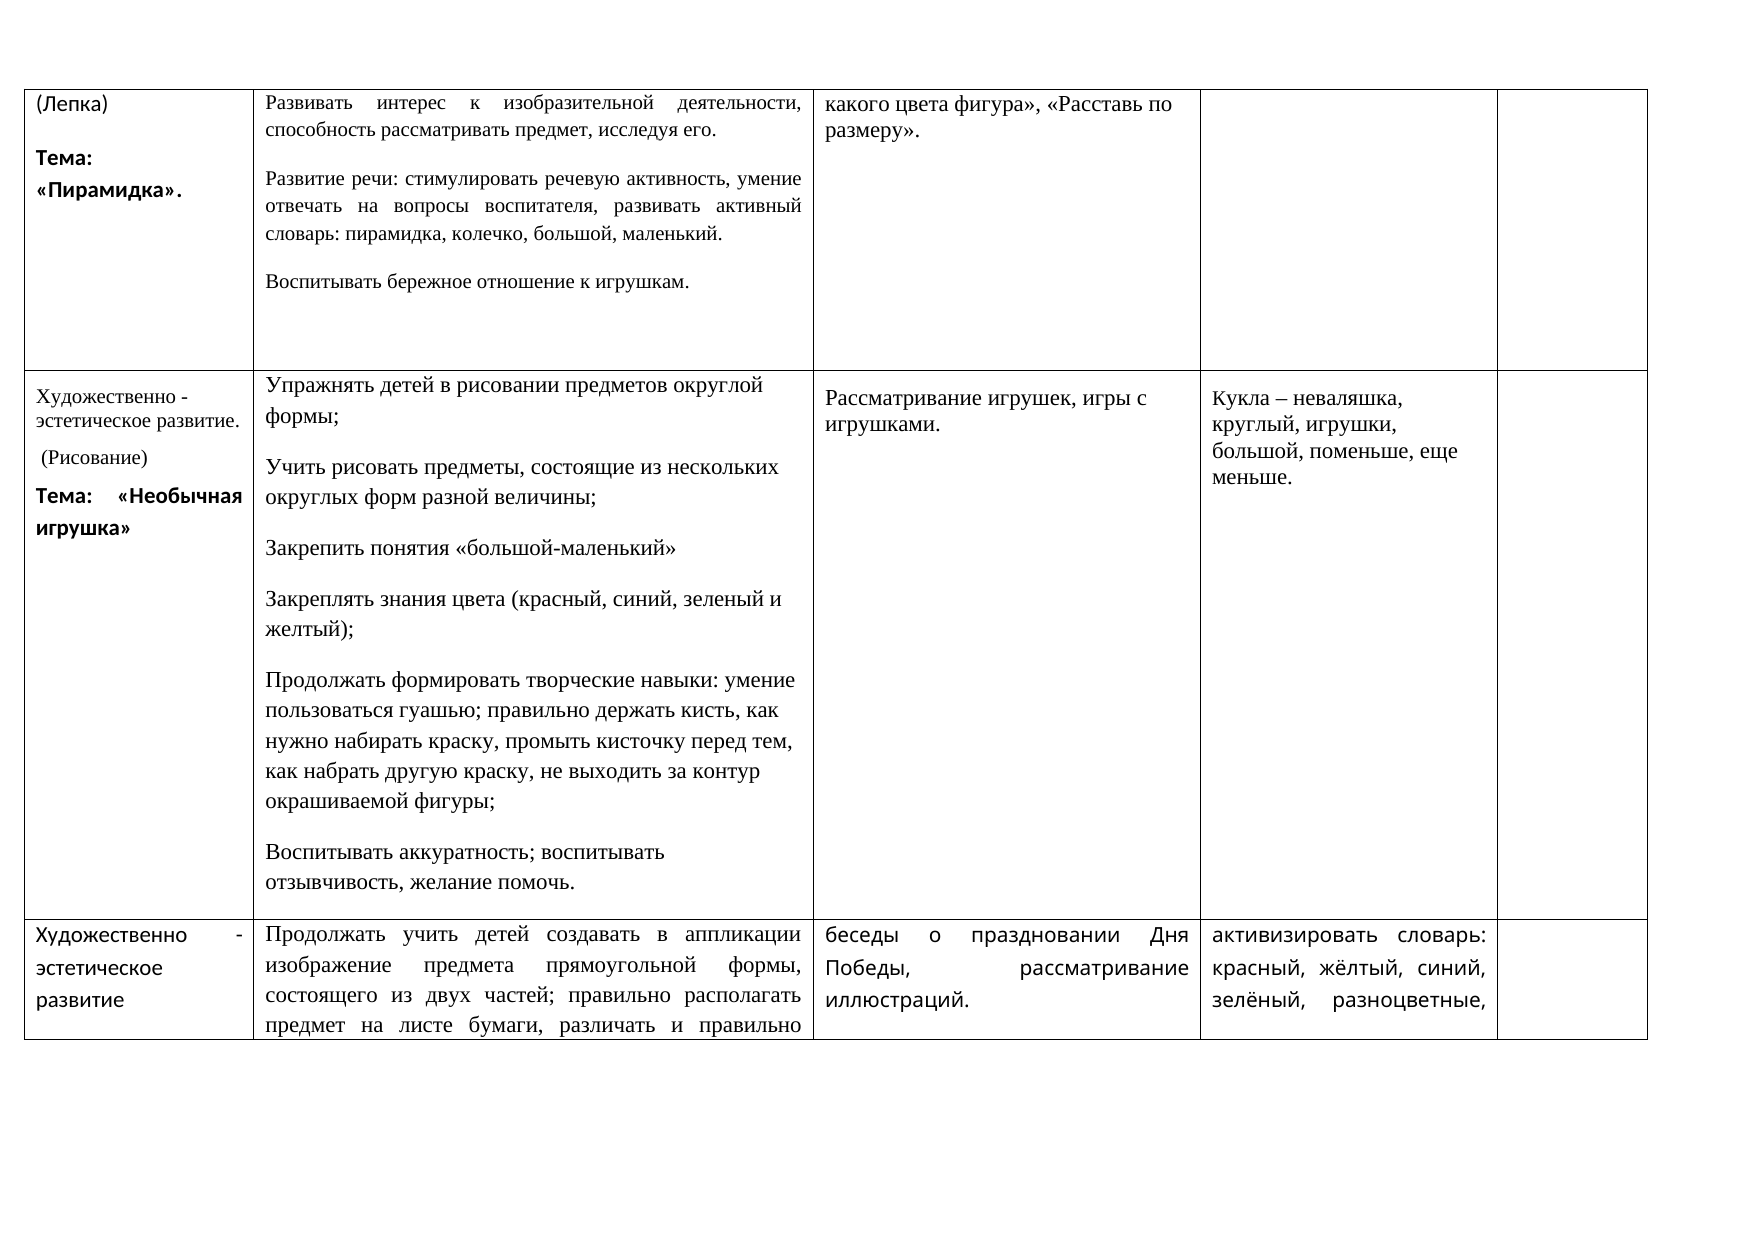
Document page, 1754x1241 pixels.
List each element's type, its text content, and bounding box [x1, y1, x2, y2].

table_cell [814, 90, 1200, 370]
table_cell Кукла – неваляшка, круглый, игрушки, большой, поменьше, еще меньше. [1201, 371, 1497, 919]
table_cell [1498, 90, 1647, 370]
table_cell Художественно - эстетическое развитие. (Рисование) Тема: «Необычная игрушка» [25, 371, 253, 919]
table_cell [25, 90, 253, 370]
table_cell Рассматривание игрушек, игры с игрушками. [814, 371, 1200, 919]
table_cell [254, 90, 813, 370]
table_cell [1201, 90, 1497, 370]
table_cell [1498, 920, 1647, 1039]
table_cell Упражнять детей в рисовании предметов округлой формы; Учить рисовать предметы, состоящие из нескольких округлых форм разной величины; Закрепить понятия «большой-маленький» Закреплять знания цвета (красный, синий, зеленый и желтый); Продолжать формировать творческие навыки: умение пользоваться гуашью; правильно держать кисть, как нужно набирать краску, промыть кисточку перед тем, как набрать другую краску, не выходить за контур окрашиваемой фигуры; Воспитывать аккуратность; воспитывать отзывчивость, желание помочь. [254, 371, 813, 919]
table_cell [1498, 371, 1647, 919]
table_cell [254, 920, 813, 1039]
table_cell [25, 920, 253, 1039]
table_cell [814, 920, 1200, 1039]
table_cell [1201, 920, 1497, 1039]
